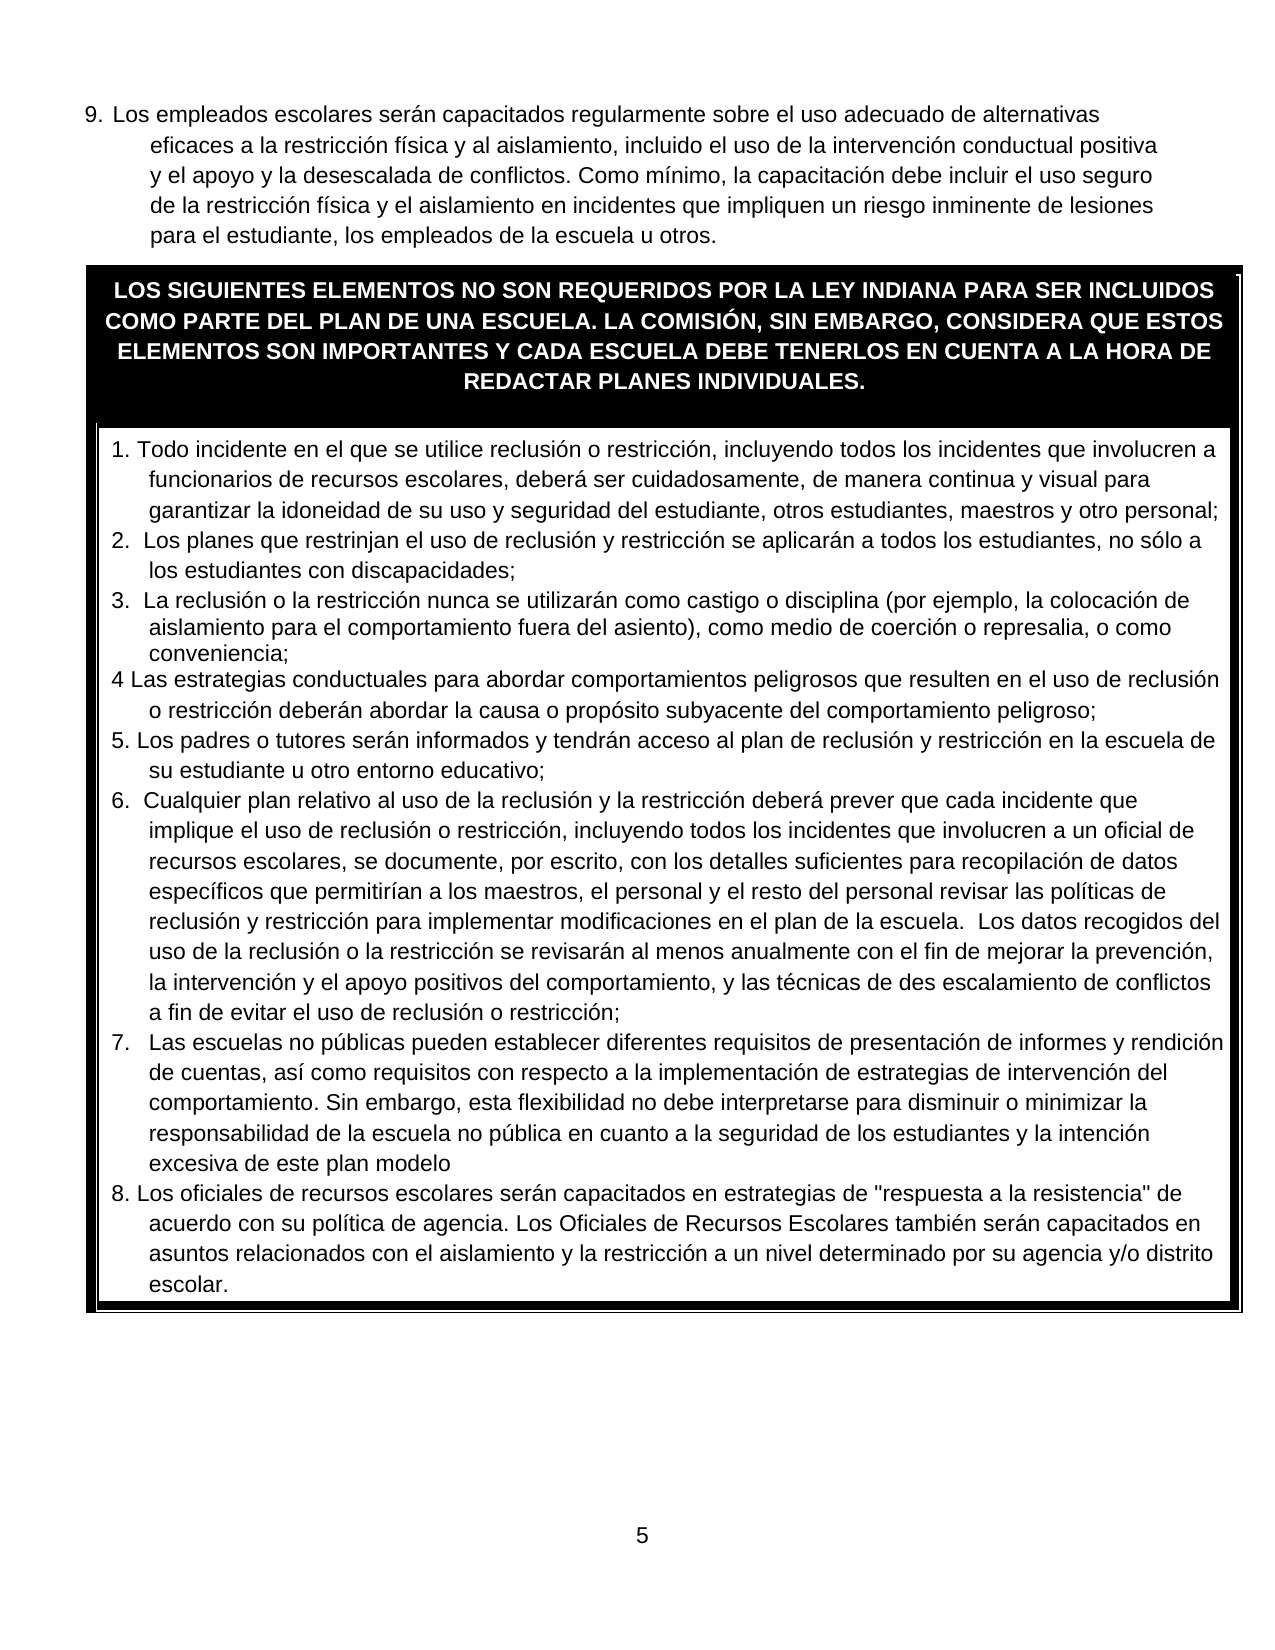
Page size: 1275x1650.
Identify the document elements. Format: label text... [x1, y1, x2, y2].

table_cell 1. Todo incidente en el que se utilice reclusión o restricción, incluyendo todos los incidentes que involucren a funcionarios de recursos escolares, deberá ser cuidadosamente, de manera continua y visual para garantizar la idoneidad de su uso y seguridad del estudiante, otros estudiantes, maestros y otro personal; 2. Los planes que restrinjan el uso de reclusión y restricción se aplicarán a todos los estudiantes, no sólo a los estudiantes con discapacidades; 3. La reclusión o la restricción nunca se utilizarán como castigo o disciplina (por ejemplo, la colocación de aislamiento para el comportamiento fuera del asiento), como medio de coerción o represalia, o como conveniencia; 4 Las estrategias conductuales para abordar comportamientos peligrosos que resulten en el uso de reclusión o restricción deberán abordar la causa o propósito subyacente del comportamiento peligroso; 5. Los padres o tutores serán informados y tendrán acceso al plan de reclusión y restricción en la escuela de su estudiante u otro entorno educativo; 6. Cualquier plan relativo al uso de la reclusión y la restricción deberá prever que cada incidente que implique el uso de reclusión o restricción, incluyendo todos los incidentes que involucren a un oficial de recursos escolares, se documente, por escrito, con los detalles suficientes para recopilación de datos específicos que permitirían a los maestros, el personal y el resto del personal revisar las políticas de reclusión y restricción para implementar modificaciones en el plan de la escuela. Los datos recogidos del uso de la reclusión o la restricción se revisarán al menos anualmente con el fin de mejorar la prevención, la intervención y el apoyo positivos del comportamiento, y las técnicas de des escalamiento de conflictos a fin de evitar el uso de reclusión o restricción; 7. Las escuelas no públicas pueden establecer diferentes requisitos de presentación de informes y rendición de cuentas, así como requisitos con respecto a la implementación de estrategias de intervención del comportamiento. Sin embargo, esta flexibilidad no debe interpretarse para disminuir o minimizar la responsabilidad de la escuela no pública en cuanto a la seguridad de los estudiantes y la intención excesiva de este plan modelo 8. Los oficiales de recursos escolares serán capacitados en estrategias de "respuesta a la resistencia" de acuerdo con su política de agencia. Los Oficiales de Recursos Escolares también serán capacitados en asuntos relacionados con el aislamiento y la restricción a un nivel determinado por su agencia y/o distrito escolar. [99, 428, 1230, 1301]
list Los empleados escolares serán capacitados regularmente sobre el uso adecuado de alternativas eficaces a la restricción física y al aislamiento, incluido el uso de la intervención conductual positiva y el apoyo y la desescalada de conflictos. Como mínimo, la capacitación debe incluir el uso seguro de la restricción física y el aislamiento en incidentes que impliquen un riesgo inminente de lesiones para el estudiante, los empleados de la escuela u otros. [84, 101, 1172, 248]
table_header LOS SIGUIENTES ELEMENTOS NO SON REQUERIDOS POR LA LEY INDIANA PARA SER INCLUIDOS COMO PARTE DEL PLAN DE UNA ESCUELA. LA COMISIÓN, SIN EMBARGO, CONSIDERA QUE ESTOS ELEMENTOS SON IMPORTANTES Y CADA ESCUELA DEBE TENERLOS EN CUENTA A LA HORA DE REDACTAR PLANES INDIVIDUALES. [99, 278, 1230, 423]
